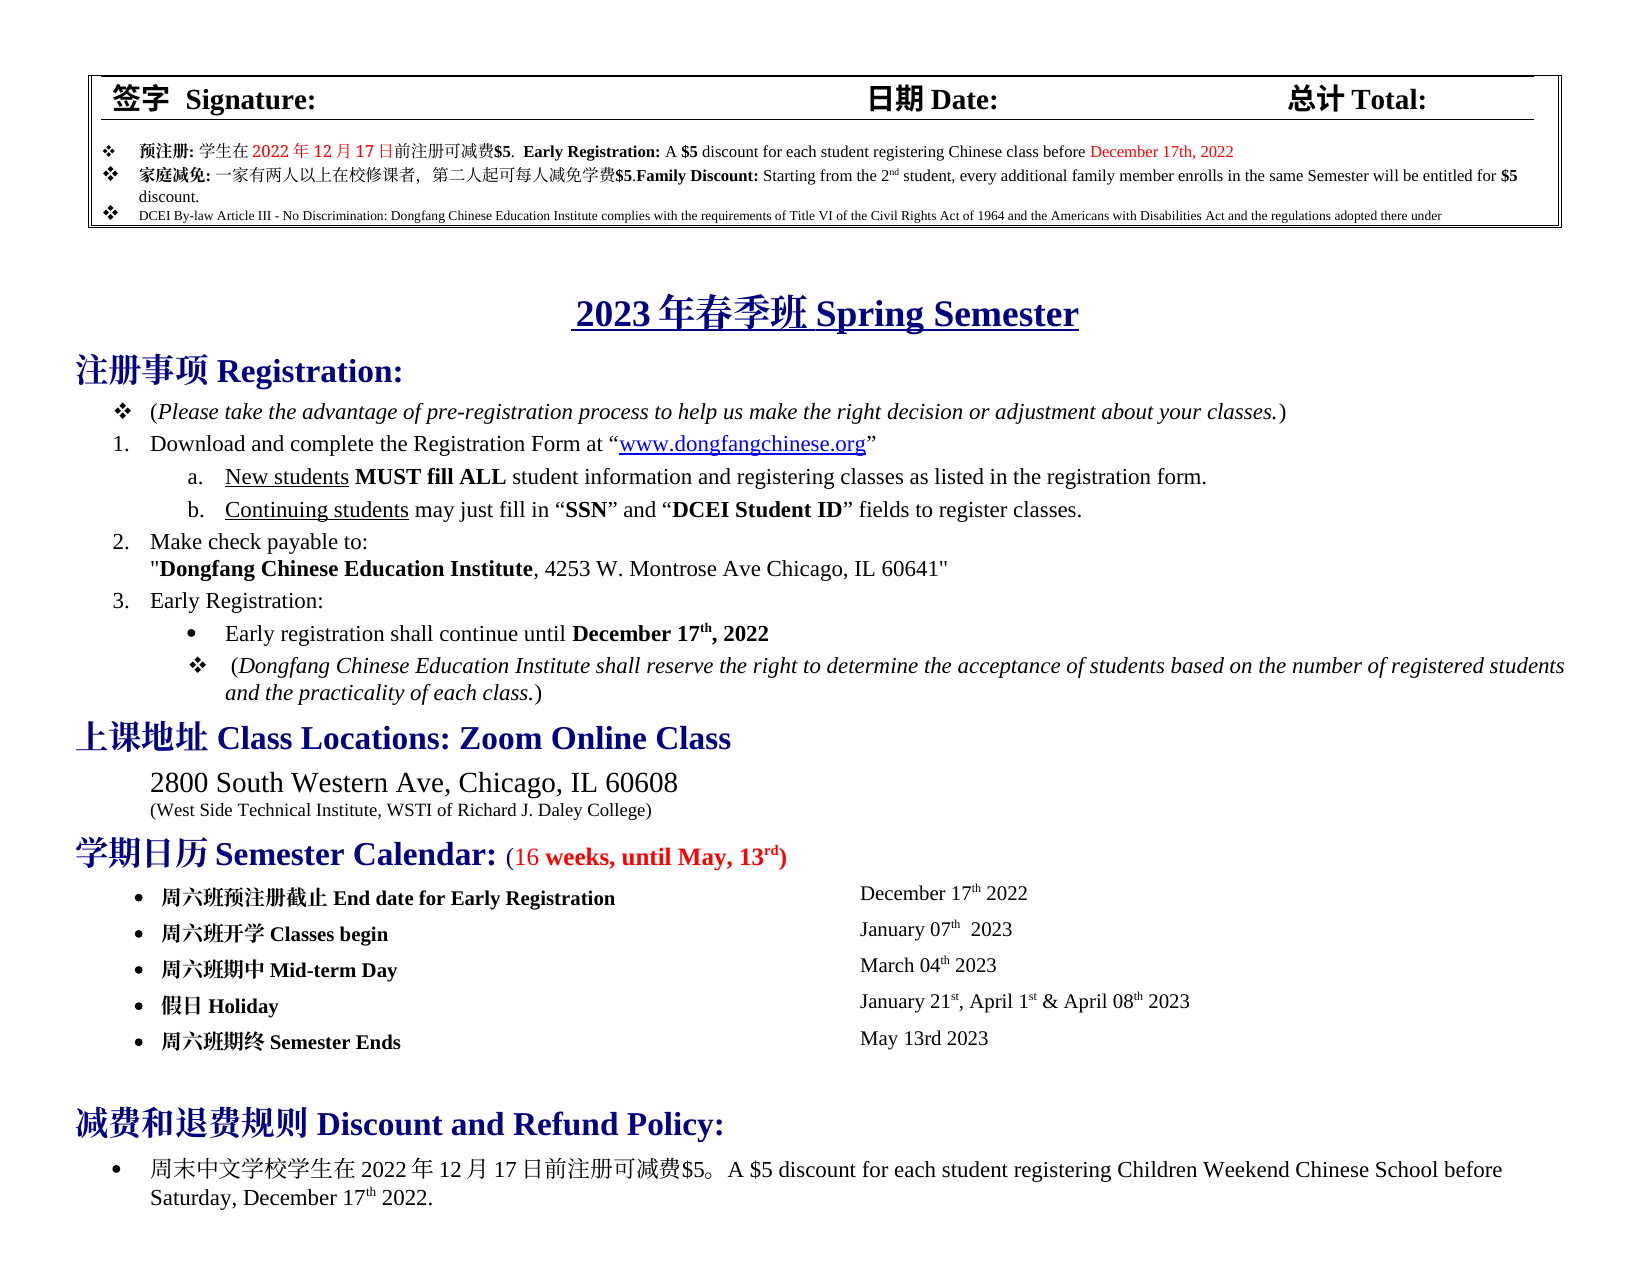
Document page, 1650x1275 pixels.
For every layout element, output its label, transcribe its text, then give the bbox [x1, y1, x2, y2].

table_cell 假日 Holiday [124, 990, 849, 1026]
table_header December 17th 2022 [849, 881, 1444, 917]
text 减费和退费规则 Discount and Refund Policy: [75, 1097, 1575, 1145]
text 学期日历Semester Calendar: (16 weeks, until May, 13rd) [75, 827, 1575, 875]
list Make check payable to: "Dongfang Chinese Education Institute, 4253 W. Montrose Ave Chicago, IL 60641" [112, 528, 1575, 581]
table_cell March 04th 2023 [849, 953, 1444, 989]
list New students MUST fill ALL student information and registering classes as listed in the registration form. [187, 463, 1575, 489]
text (West Side Technical Institute, WSTI of ) [150, 766, 1575, 821]
text 注册事项 Registration: [75, 344, 1575, 392]
table_cell January 21st, April 1st & April 08th 2023 [849, 990, 1444, 1026]
table_cell 周六班期终Semester Ends [124, 1026, 849, 1062]
text 上课地址 Class Locations: Zoom Online Class [75, 711, 1575, 759]
list Download and complete the Registration Form at “www.dongfangchinese.org” [112, 430, 1575, 457]
list Early Registration: [112, 587, 1575, 613]
table_cell May 13rd 2023 [849, 1026, 1444, 1062]
list Early registration shall continue until December 17th, 2022 [187, 620, 1575, 646]
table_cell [92, 76, 1558, 225]
list (Dongfang Chinese Education Institute shall reserve the right to determine the acceptance of students based on the number of registered students and the practicality of each class.) [187, 652, 1575, 705]
list Continuing students may just fill in “SSN” and “DCEI Student ID” fields to register classes. [187, 496, 1575, 522]
table_cell January 07th 2023 [849, 917, 1444, 953]
list 周末中文学校学生在2022年12月17日前注册可减费$5。A $5 discount for each student registering Children Weekend Chinese School before Saturday, December 17th 2022. [112, 1151, 1575, 1210]
table_header 周六班预注册截止 End date for Early Registration [124, 881, 849, 917]
table_cell 周六班开学Classes begin [124, 917, 849, 953]
list (Please take the advantage of pre-registration process to help us make the right decision or adjustment about your classes.) [112, 398, 1575, 424]
text 2023年春季班Spring Semester [75, 283, 1575, 337]
table_cell 周六班期中Mid-term Day [124, 953, 849, 989]
